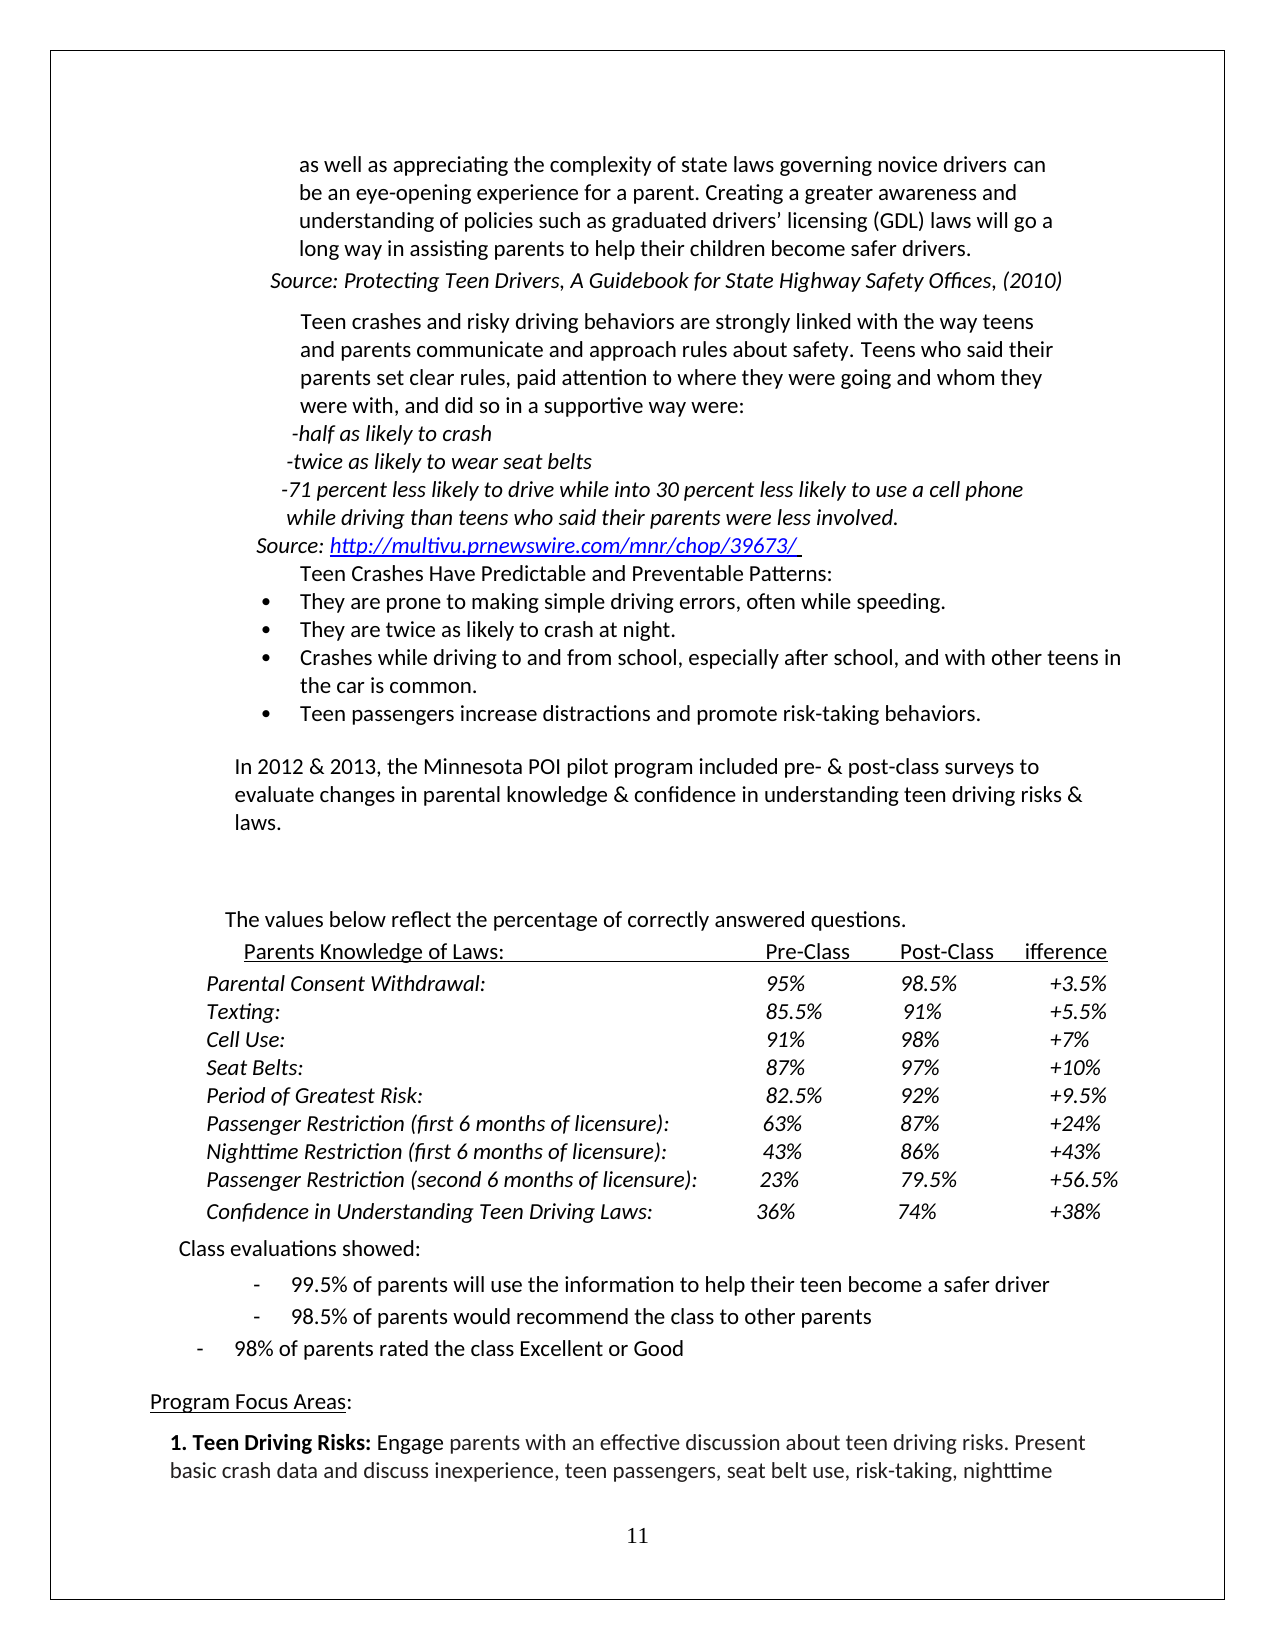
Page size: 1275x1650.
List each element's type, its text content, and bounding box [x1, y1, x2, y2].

text -half as likely to crash [178, 419, 1063, 447]
text The values below reflect the percentage of correctly answered questions. [159, 905, 1125, 933]
text Texting: 85.5% 91% +5.5% [206, 997, 1125, 1025]
list Teen passengers increase distractions and promote risk-taking behaviors. [262, 699, 1125, 727]
text Passenger Restriction (first 6 months of licensure): 63% 87% +24% [206, 1109, 1125, 1137]
text In 2012 & 2013, the Minnesota POI pilot program included pre- & post-class surveys to evaluate changes in parental knowledge & confidence in understanding teen driving risks & laws. [234, 752, 1125, 836]
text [299, 150, 1063, 262]
text Passenger Restriction (second 6 months of licensure): 23% 79.5% +56.5% [206, 1165, 1125, 1193]
text Class evaluations showed: [178, 1234, 1072, 1262]
text -71 percent less likely to drive while into 30 percent less likely to use a cell phone [178, 475, 1063, 503]
text Source: Protecting Teen Drivers, A Guidebook for State Highway Safety Offices, (2010) [178, 266, 1063, 294]
list 98.5% of parents would recommend the class to other parents [253, 1302, 1072, 1330]
list Crashes while driving to and from school, especially after school, and with other teens in the car is common. [262, 643, 1125, 699]
text Period of Greatest Risk: 82.5% 92% +9.5% [206, 1081, 1125, 1109]
text -twice as likely to wear seat belts [178, 447, 1063, 475]
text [169, 1428, 1096, 1484]
text Parental Consent Withdrawal: 95% 98.5% +3.5% [206, 969, 1125, 997]
list 98% of parents rated the class Excellent or Good [196, 1334, 1072, 1362]
list They are prone to making simple driving errors, often while speeding. [262, 587, 1125, 615]
list They are twice as likely to crash at night. [262, 615, 1125, 643]
text Seat Belts: 87% 97% +10% [206, 1053, 1125, 1081]
text Teen Crashes Have Predictable and Preventable Patterns: [225, 559, 1125, 587]
text Cell Use: 91% 98% +7% [206, 1025, 1125, 1053]
text while driving than teens who said their parents were less involved. Source: http://multivu.prnewswire.com/mnr/chop/39673/ [178, 503, 1063, 559]
text Confidence in Understanding Teen Driving Laws: 36% 74% +38% [206, 1197, 1125, 1225]
text Nighttime Restriction (first 6 months of licensure): 43% 86% +43% [206, 1137, 1125, 1165]
list 99.5% of parents will use the information to help their teen become a safer driver [253, 1270, 1072, 1298]
text Teen crashes and risky driving behaviors are strongly linked with the way teens and parents communicate and approach rules about safety. Teens who said their parents set clear rules, paid attention to where they were going and whom they were with, and did so in a supportive way were: [300, 307, 1063, 419]
text Program Focus Areas: [150, 1387, 1125, 1416]
text Parents Knowledge of Laws: Pre-Class Post-Class ifference [225, 937, 1125, 965]
